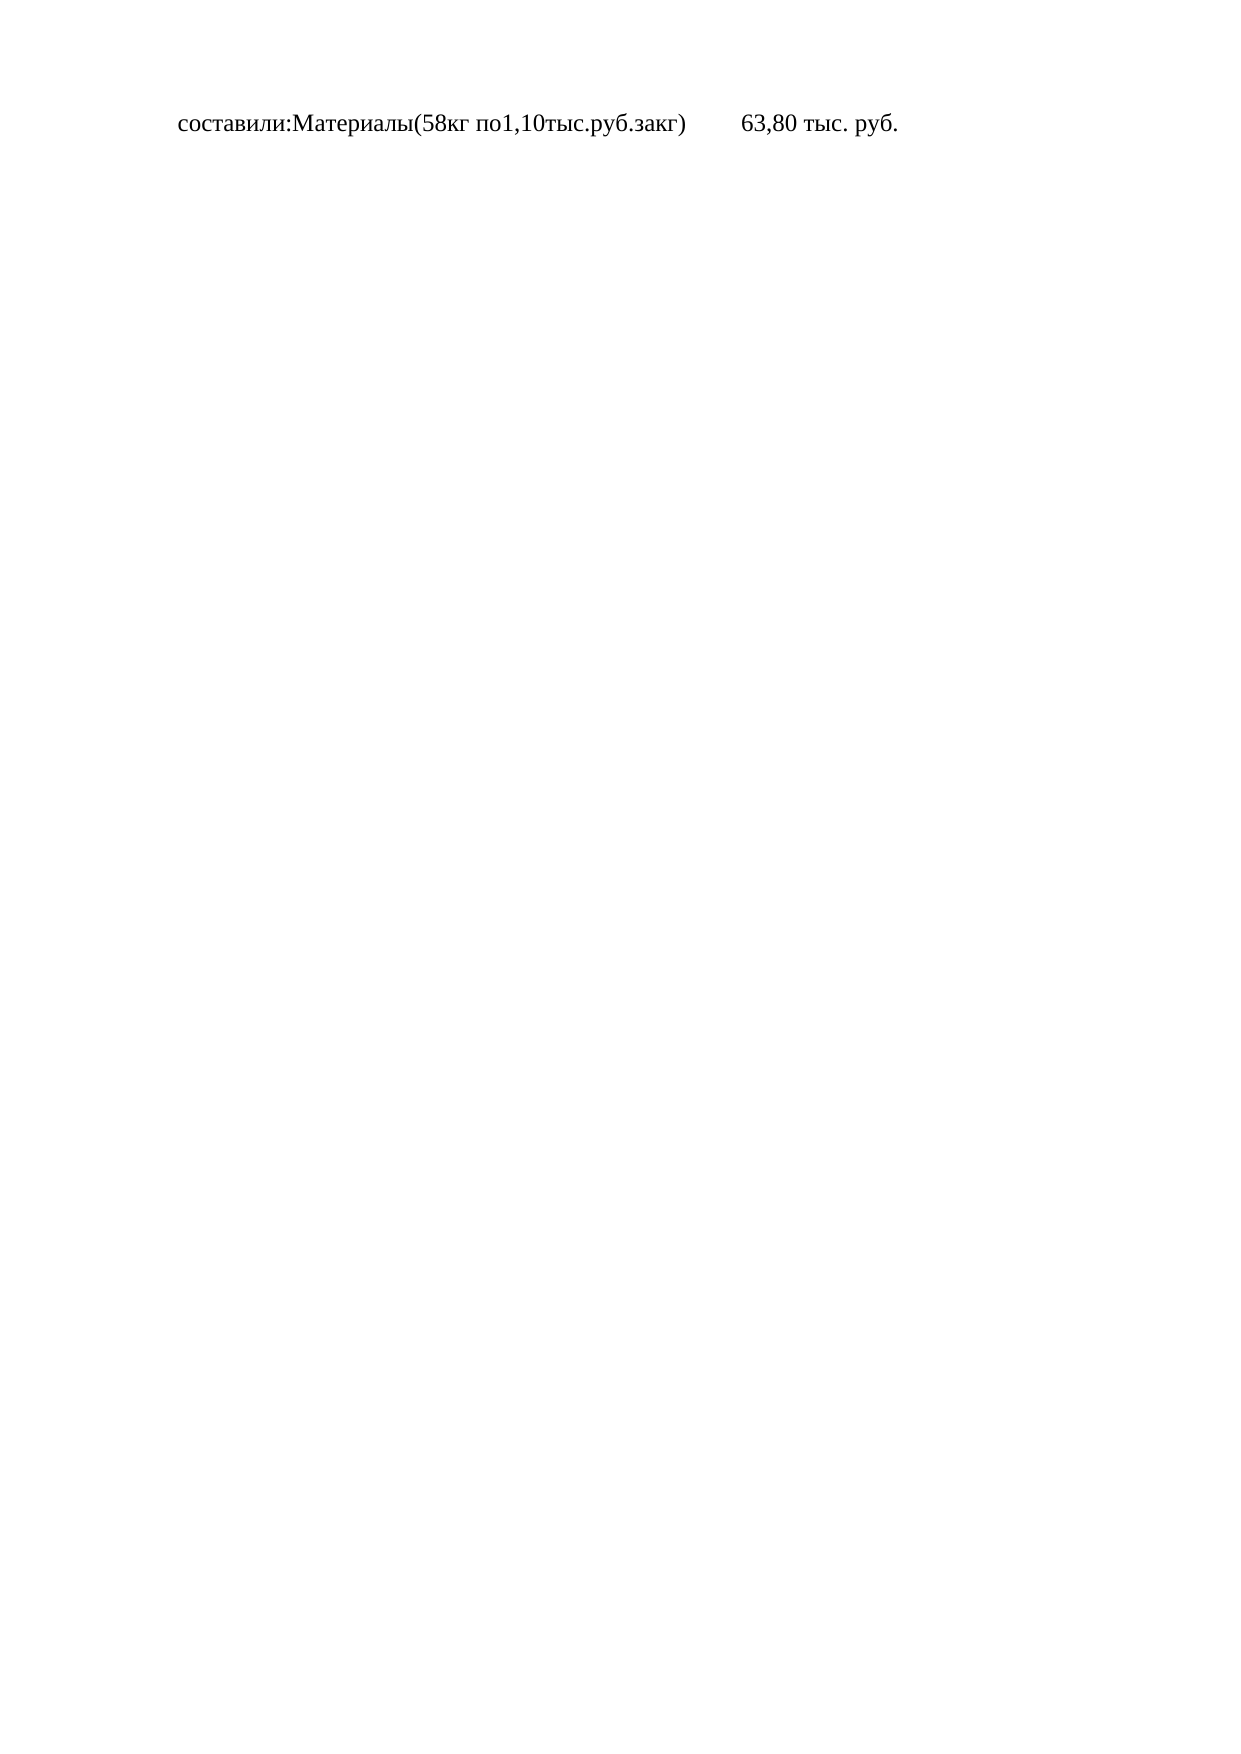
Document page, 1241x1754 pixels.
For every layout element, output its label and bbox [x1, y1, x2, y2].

text [177, 108, 1142, 137]
